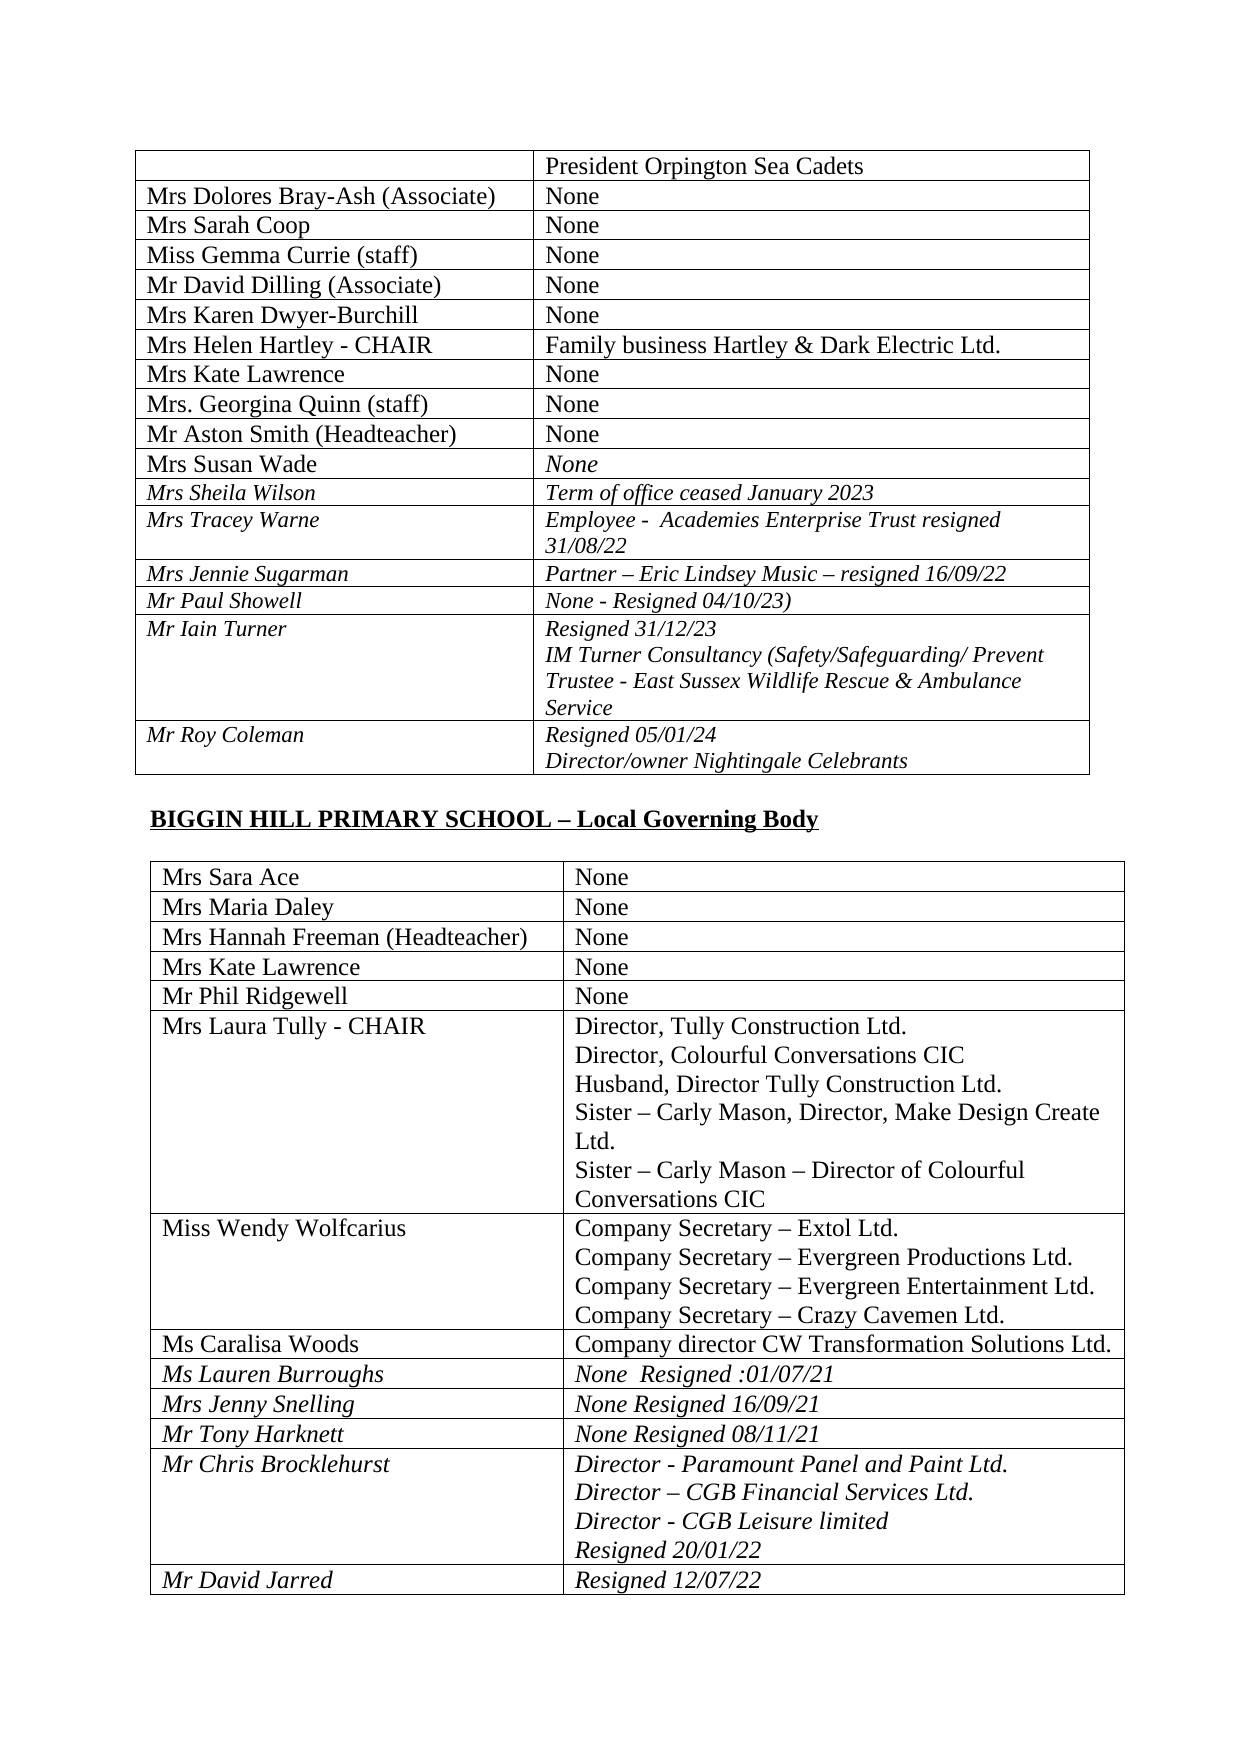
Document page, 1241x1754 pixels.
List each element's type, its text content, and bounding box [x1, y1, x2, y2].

table_cell Mr Phil Ridgewell [151, 981, 563, 1010]
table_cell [534, 151, 1089, 180]
table_cell Mrs Dolores Bray-Ash (Associate) [136, 181, 533, 209]
table_header Mrs Sara Ace [151, 862, 563, 891]
table_cell None [534, 389, 1089, 418]
table_cell Miss Gemma Currie (staff) [136, 240, 533, 269]
table_cell Resigned 31/12/23 IM Turner Consultancy (Safety/Safeguarding/ Prevent Trustee - East Sussex Wildlife Rescue & Ambulance Service [534, 615, 1089, 720]
table_cell Mrs Laura Tully - CHAIR [151, 1011, 563, 1212]
table_cell Company director CW Transformation Solutions Ltd. [564, 1330, 1124, 1358]
table_cell Ms Caralisa Woods [151, 1330, 563, 1358]
table_cell Mrs Maria Daley [151, 892, 563, 921]
table_cell Company Secretary – Extol Ltd. Company Secretary – Evergreen Productions Ltd. Company Secretary – Evergreen Entertainment Ltd. Company Secretary – Crazy Cavemen Ltd. [564, 1214, 1124, 1328]
table_cell Mr Tony Harknett [151, 1419, 563, 1448]
table_cell Director - Paramount Panel and Paint Ltd. Director – CGB Financial Services Ltd. Director - CGB Leisure limited Resigned 20/01/22 [564, 1449, 1124, 1564]
table_cell Mr Chris Brocklehurst [151, 1449, 563, 1564]
table_cell Mrs Sarah Coop [136, 211, 533, 239]
table_cell Mrs Susan Wade [136, 449, 533, 478]
table_cell None [534, 181, 1089, 209]
table_cell None [534, 449, 1089, 478]
table_cell Ms Lauren Burroughs [151, 1359, 563, 1388]
table_cell None [534, 240, 1089, 269]
table_cell None [564, 922, 1124, 951]
table_header None [564, 862, 1124, 891]
table_cell None [534, 211, 1089, 239]
table_cell None [534, 300, 1089, 329]
table_cell Mr Iain Turner [136, 615, 533, 720]
table_cell None Resigned 08/11/21 [564, 1419, 1124, 1448]
table_cell Partner – Eric Lindsey Music – resigned 16/09/22 [534, 560, 1089, 586]
table_cell Mrs Hannah Freeman (Headteacher) [151, 922, 563, 951]
table_cell Family business Hartley & Dark Electric Ltd. [534, 330, 1089, 358]
table_cell None - Resigned 04/10/23) [534, 587, 1089, 614]
table_cell Mrs Helen Hartley - CHAIR [136, 330, 533, 358]
table_cell Mr Paul Showell [136, 587, 533, 614]
table_cell Director, Tully Construction Ltd. Director, Colourful Conversations CIC Husband, Director Tully Construction Ltd. Sister – Carly Mason, Director, Make Design Create Ltd. Sister – Carly Mason – Director of Colourful Conversations CIC [564, 1011, 1124, 1212]
table_cell Mrs Karen Dwyer-Burchill [136, 300, 533, 329]
table_cell Resigned 12/07/22 [564, 1565, 1124, 1593]
table_cell Mrs Tracey Warne [136, 506, 533, 559]
table_cell Mrs Jennie Sugarman [136, 560, 533, 586]
table_cell None [564, 952, 1124, 980]
table_cell Mrs. Georgina Quinn (staff) [136, 389, 533, 418]
table_cell Mrs Sheila Wilson [136, 479, 533, 505]
table_cell None Resigned :01/07/21 [564, 1359, 1124, 1388]
table_cell Mr Roy Coleman [136, 721, 533, 774]
table_cell None [534, 360, 1089, 388]
table_cell Mrs Jenny Snelling [151, 1389, 563, 1418]
table_cell Mr David Jarred [151, 1565, 563, 1593]
table_cell Mr David Dilling (Associate) [136, 270, 533, 299]
table_cell None Resigned 16/09/21 [564, 1389, 1124, 1418]
table_cell Miss Wendy Wolfcarius [151, 1214, 563, 1328]
table_cell Resigned 05/01/24 Director/owner Nightingale Celebrants [534, 721, 1089, 774]
table_cell Term of office ceased January 2023 [534, 479, 1089, 505]
table_cell Mrs Kate Lawrence [151, 952, 563, 980]
table_cell None [564, 892, 1124, 921]
table_cell None [564, 981, 1124, 1010]
table_cell Mr Aston Smith (Headteacher) [136, 419, 533, 448]
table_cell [136, 151, 533, 180]
table_cell None [534, 419, 1089, 448]
table_cell Employee - Academies Enterprise Trust resigned 31/08/22 [534, 506, 1089, 559]
table_cell Mrs Kate Lawrence [136, 360, 533, 388]
text BIGGIN HILL PRIMARY SCHOOL – Local Governing Body [150, 804, 1090, 832]
table_cell None [534, 270, 1089, 299]
